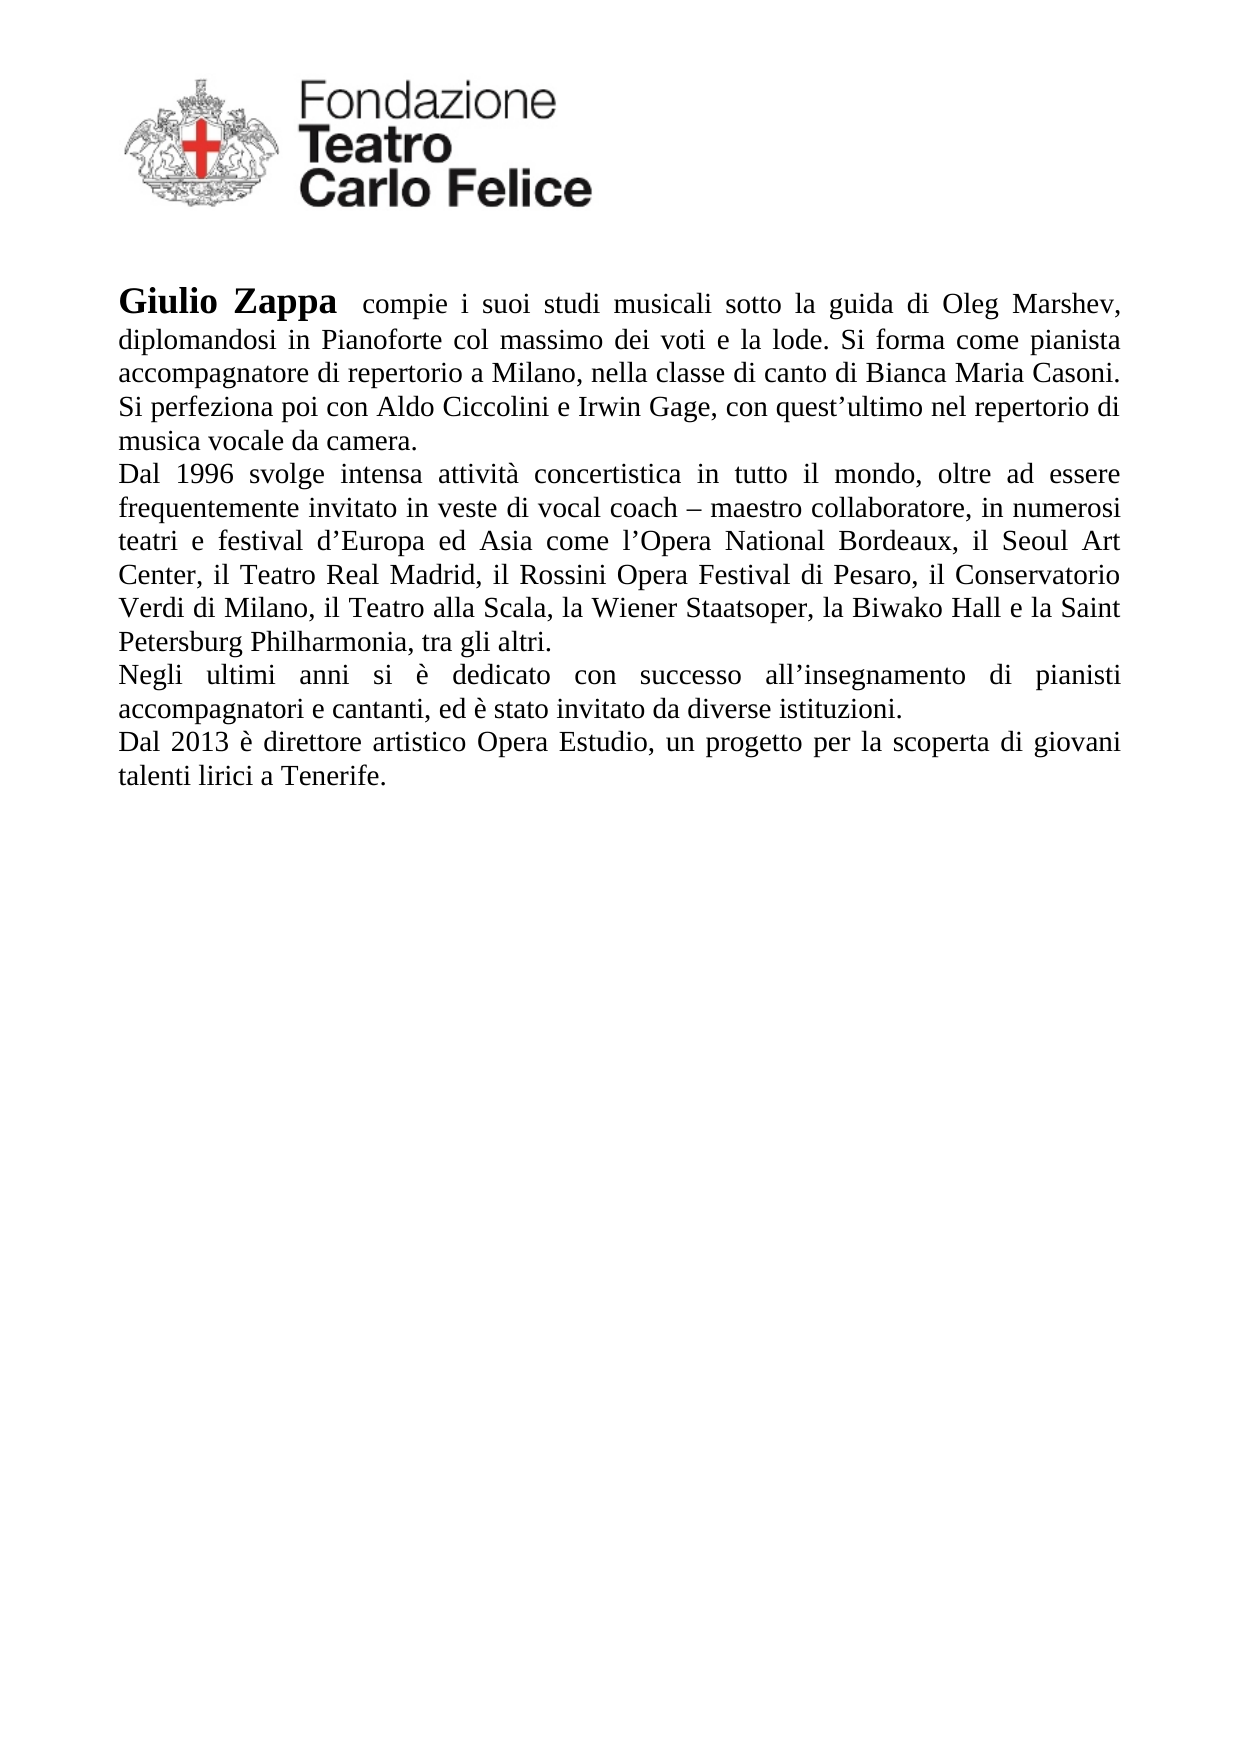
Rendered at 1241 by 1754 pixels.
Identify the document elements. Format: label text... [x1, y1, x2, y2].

picture [118, 73, 600, 211]
text Negli ultimi anni si è dedicato con successo all’insegnamento di pianisti accompagnatori e cantanti, ed è stato invitato da diverse istituzioni. [118, 657, 1122, 724]
text Dal 2013 è direttore artistico Opera Estudio, un progetto per la scoperta di giovani talenti lirici a Tenerife. [118, 724, 1122, 792]
text Giulio Zappa compie i suoi studi musicali sotto la guida di Oleg Marshev, diplomandosi in Pianoforte col massimo dei voti e la lode. Si forma come pianista accompagnatore di repertorio a Milano, nella classe di canto di Bianca Maria Casoni. Si perfeziona poi con Aldo Ciccolini e Irwin Gage, con quest’ultimo nel repertorio di musica vocale da camera. [118, 279, 1122, 456]
text Dal 1996 svolge intensa attività concertistica in tutto il mondo, oltre ad essere frequentemente invitato in veste di vocal coach – maestro collaboratore, in numerosi teatri e festival d’Europa ed Asia come l’Opera National Bordeaux, il Seoul Art Center, il Teatro Real Madrid, il Rossini Opera Festival di Pesaro, il Conservatorio Verdi di Milano, il Teatro alla Scala, la Wiener Staatsoper, la Biwako Hall e la Saint Petersburg Philharmonia, tra gli altri. [118, 456, 1122, 657]
